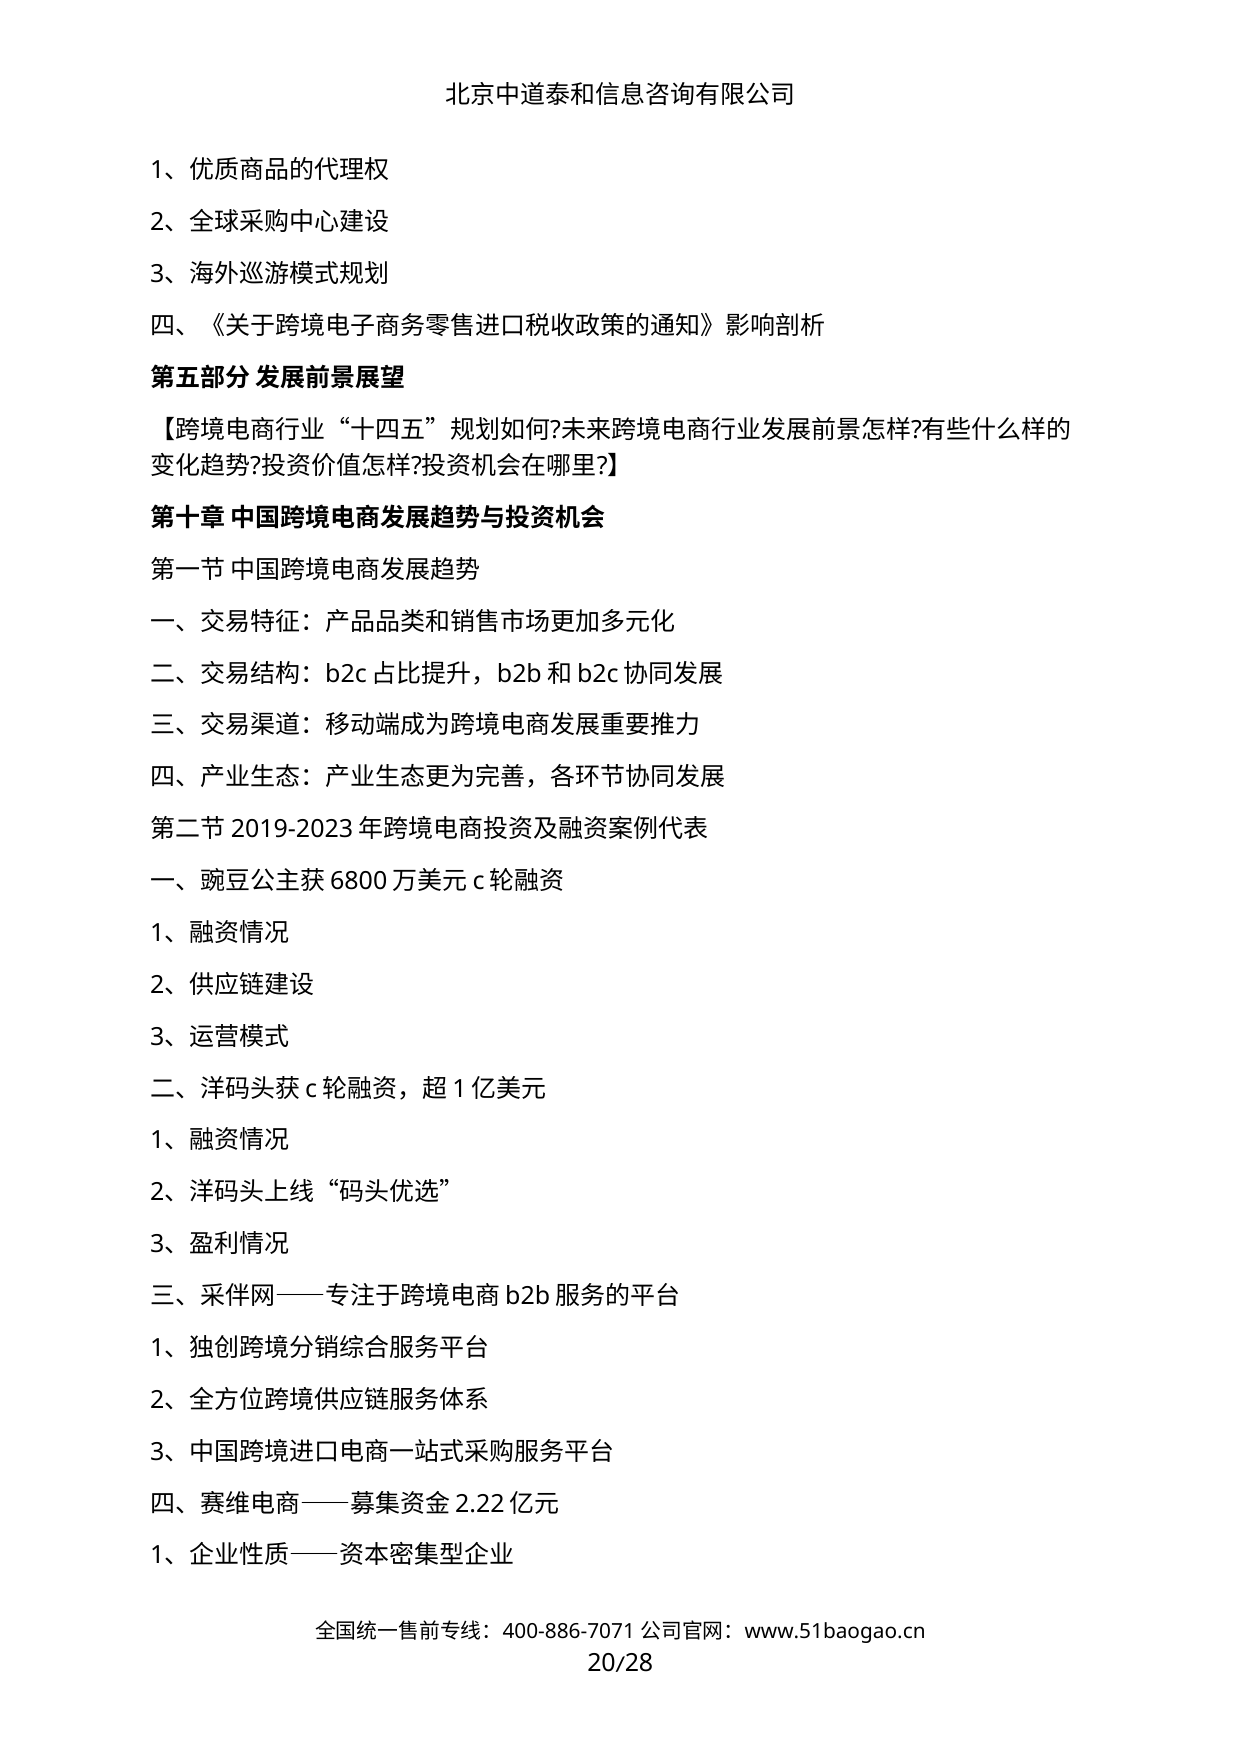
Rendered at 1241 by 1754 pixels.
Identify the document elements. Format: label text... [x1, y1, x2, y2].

text 2、全球采购中心建设 [150, 202, 1090, 238]
text 1、融资情况 [150, 1120, 1090, 1156]
text 四、赛维电商——募集资金2.22亿元 [150, 1483, 1090, 1519]
text 3、海外巡游模式规划 [150, 254, 1090, 290]
text 1、优质商品的代理权 [150, 150, 1090, 186]
text 2、供应链建设 [150, 964, 1090, 1001]
text 【跨境电商行业“十四五”规划如何?未来跨境电商行业发展前景怎样?有些什么样的变化趋势?投资价值怎样?投资机会在哪里?】 [150, 409, 1090, 482]
text 三、交易渠道：移动端成为跨境电商发展重要推力 [150, 705, 1090, 741]
text 2、全方位跨境供应链服务体系 [150, 1379, 1090, 1416]
text 第五部分 发展前景展望 [150, 357, 1090, 394]
text 四、产业生态：产业生态更为完善，各环节协同发展 [150, 757, 1090, 793]
text 3、运营模式 [150, 1016, 1090, 1052]
text 1、独创跨境分销综合服务平台 [150, 1327, 1090, 1364]
text 3、盈利情况 [150, 1224, 1090, 1260]
text 1、企业性质——资本密集型企业 [150, 1535, 1090, 1571]
text 二、交易结构：b2c占比提升，b2b和b2c协同发展 [150, 653, 1090, 689]
text 四、《关于跨境电子商务零售进口税收政策的通知》影响剖析 [150, 306, 1090, 342]
text 第十章 中国跨境电商发展趋势与投资机会 [150, 497, 1090, 534]
text 第二节 2019-2023年跨境电商投资及融资案例代表 [150, 809, 1090, 845]
text 一、交易特征：产品品类和销售市场更加多元化 [150, 601, 1090, 637]
text 第一节 中国跨境电商发展趋势 [150, 549, 1090, 586]
text 2、洋码头上线“码头优选” [150, 1172, 1090, 1208]
text 3、中国跨境进口电商一站式采购服务平台 [150, 1431, 1090, 1467]
text 三、采伴网——专注于跨境电商b2b服务的平台 [150, 1276, 1090, 1312]
text 一、豌豆公主获6800万美元c轮融资 [150, 861, 1090, 897]
text 二、洋码头获c轮融资，超1亿美元 [150, 1068, 1090, 1104]
text 1、融资情况 [150, 912, 1090, 949]
